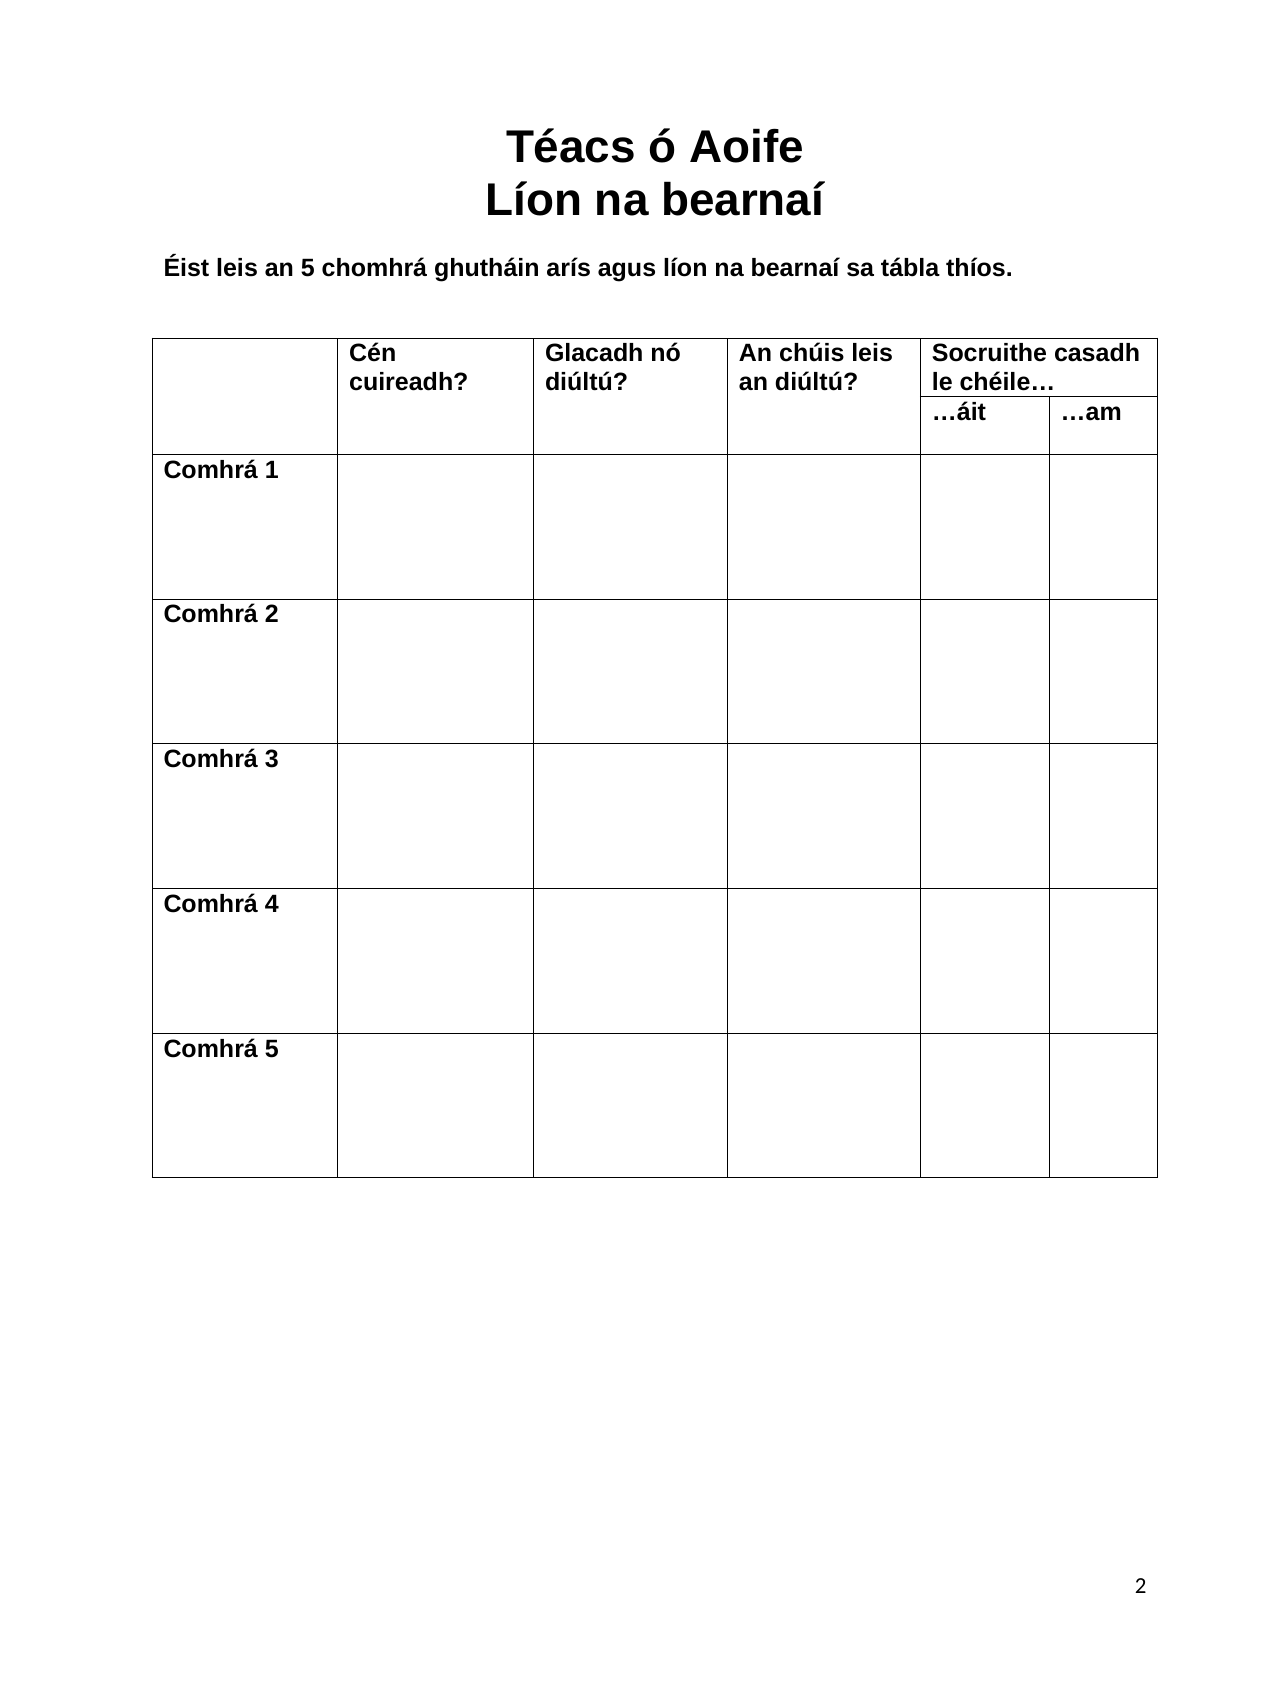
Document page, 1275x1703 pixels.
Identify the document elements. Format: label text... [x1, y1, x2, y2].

table_cell [1050, 455, 1157, 598]
table_cell Comhrá 3 [153, 744, 337, 888]
table_cell [921, 744, 1049, 888]
table_header Socruithe casadh le chéile… [921, 339, 1157, 396]
table_header An chúis leis an diúltú? [728, 339, 920, 454]
table_cell [921, 600, 1049, 743]
table_cell [921, 889, 1049, 1032]
table_cell [1050, 889, 1157, 1032]
table_cell [1050, 744, 1157, 888]
table_cell [921, 1034, 1049, 1177]
table_cell …áit [921, 397, 1049, 454]
table_cell [534, 889, 727, 1032]
table_cell [338, 1034, 533, 1177]
table_cell …am [1050, 397, 1157, 454]
table_header Glacadh nó diúltú? [534, 339, 727, 454]
table_cell [728, 1034, 920, 1177]
table_header Cén cuireadh? [338, 339, 533, 454]
table_cell [728, 600, 920, 743]
table_cell [338, 455, 533, 598]
table_cell [921, 455, 1049, 598]
table_cell Comhrá 5 [153, 1034, 337, 1177]
table_cell [338, 889, 533, 1032]
table_cell [728, 455, 920, 598]
table_cell [534, 455, 727, 598]
table_cell Comhrá 1 [153, 455, 337, 598]
table_cell [534, 744, 727, 888]
table_cell [1050, 1034, 1157, 1177]
table_cell [534, 1034, 727, 1177]
table_cell [534, 600, 727, 743]
table_cell [338, 744, 533, 888]
text Éist leis an 5 chomhrá ghutháin arís agus líon na bearnaí sa tábla thíos. [163, 253, 1146, 282]
text Téacs ó Aoife [163, 119, 1146, 172]
text Líon na bearnaí [163, 172, 1146, 225]
table_cell [1050, 600, 1157, 743]
table_cell [728, 889, 920, 1032]
table_cell [728, 744, 920, 888]
table_header [153, 339, 337, 454]
table_cell Comhrá 4 [153, 889, 337, 1032]
table_cell Comhrá 2 [153, 600, 337, 743]
table_cell [338, 600, 533, 743]
